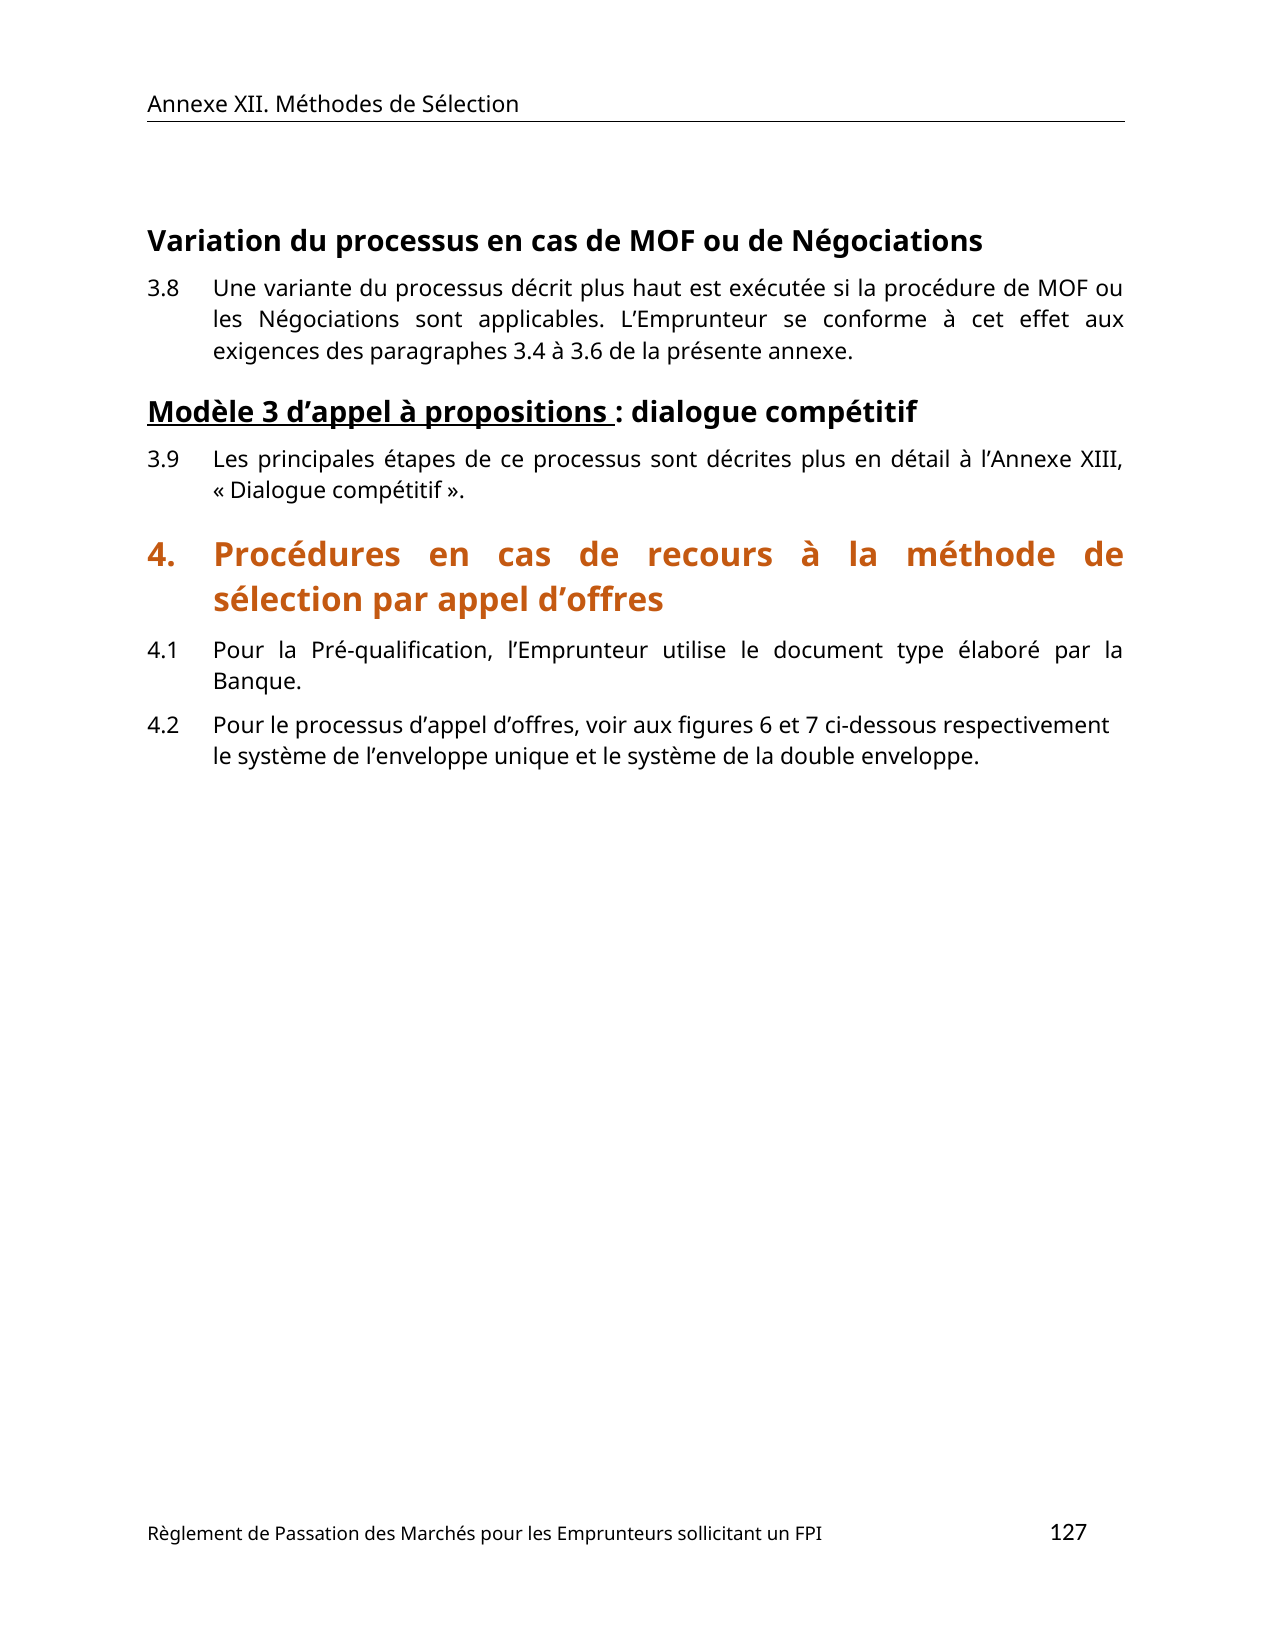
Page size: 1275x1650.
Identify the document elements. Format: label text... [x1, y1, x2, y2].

list Pour le processus d’appel d’offres, voir aux figures 6 et 7 ci-dessous respectivement le système de l’enveloppe unique et le système de la double enveloppe. [147, 709, 1125, 771]
list Une variante du processus décrit plus haut est exécutée si la procédure de MOF ou les Négociations sont applicables. L’Emprunteur se conforme à cet effet aux exigences des paragraphes 3.4 à 3.6 de la présente annexe. [147, 272, 1125, 366]
list Variation du processus en cas de MOF ou de Négociations [147, 220, 1125, 260]
list Pour la Pré-qualification, l’Emprunteur utilise le document type élaboré par la Banque. [147, 634, 1125, 696]
list Modèle 3 d’appel à propositions : dialogue compétitif [147, 391, 1125, 431]
list Les principales étapes de ce processus sont décrites plus en détail à l’Annexe XIII, « Dialogue compétitif ». [147, 443, 1125, 506]
list Procédures en cas de recours à la méthode de sélection par appel d’offres [147, 531, 1125, 621]
